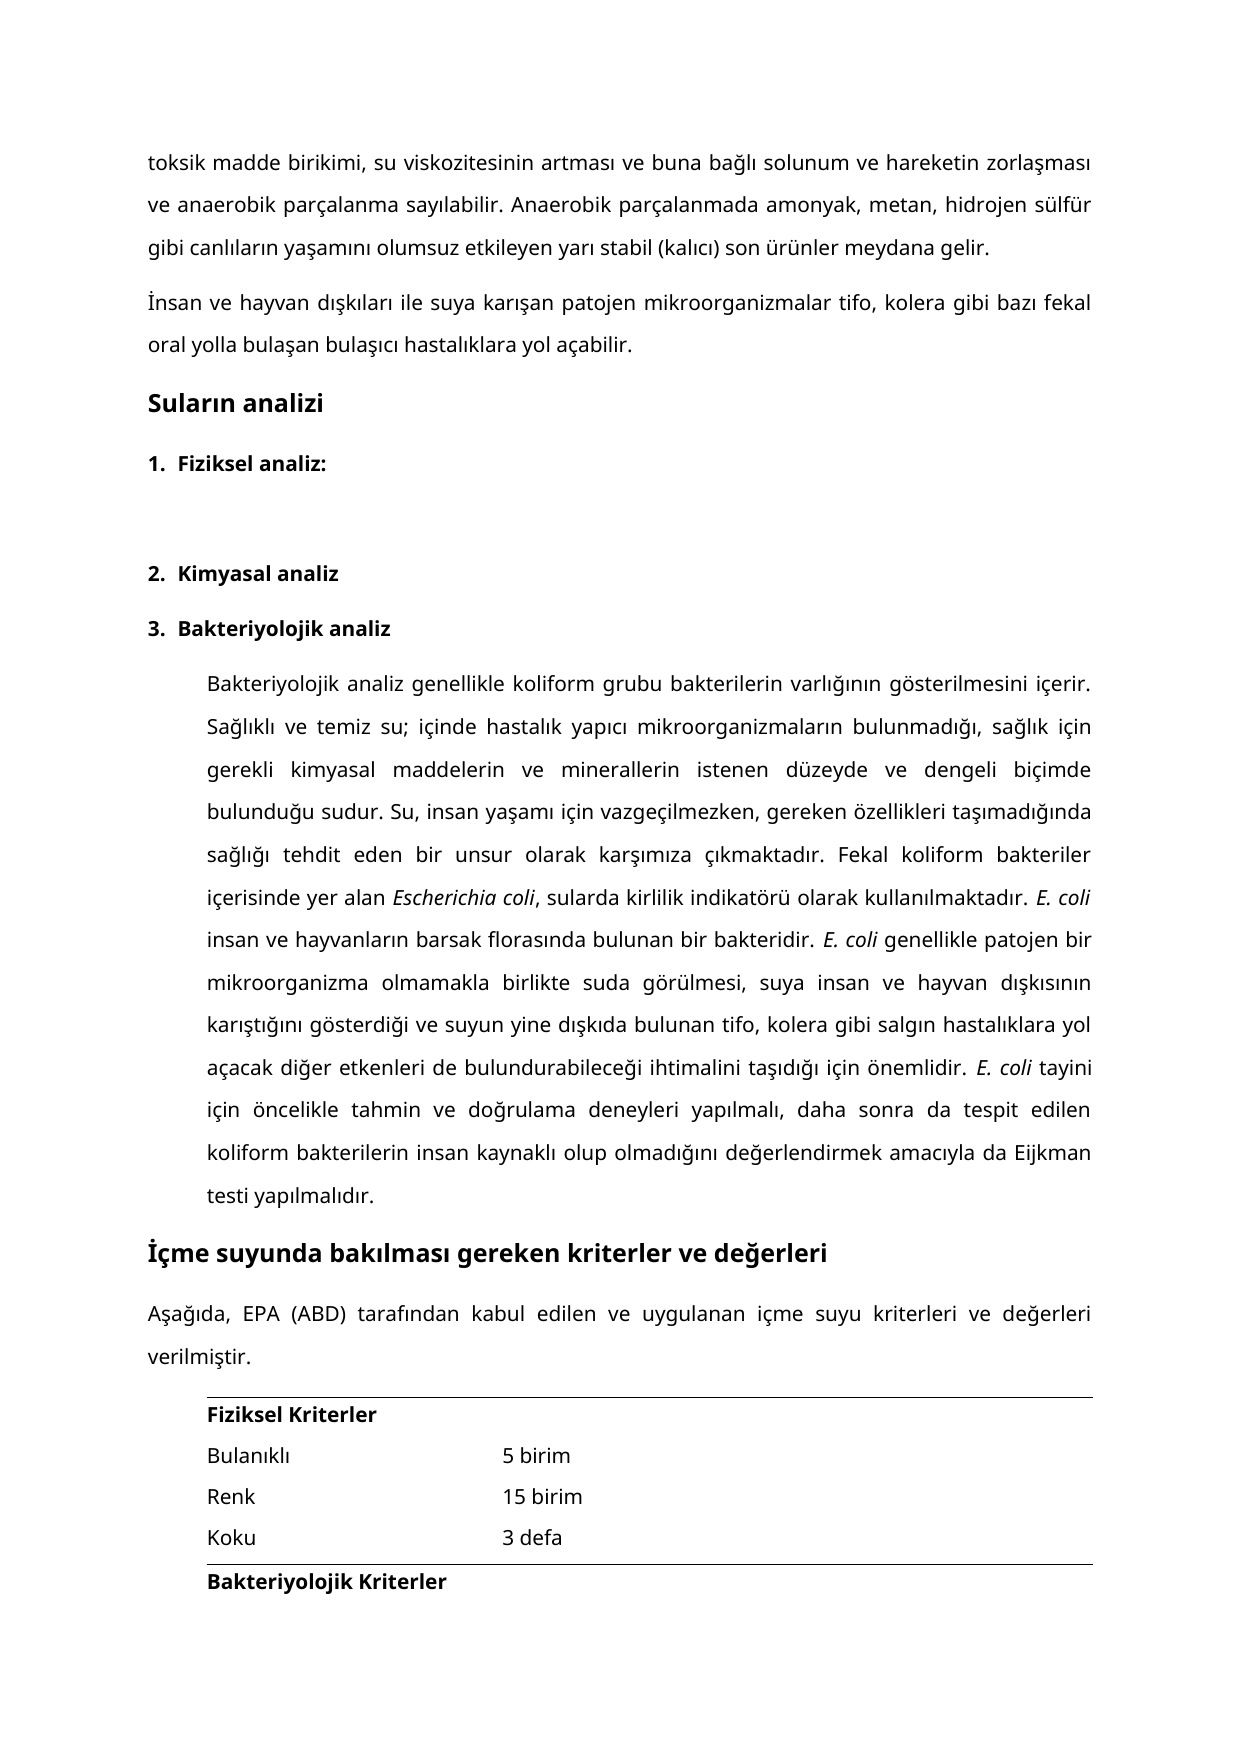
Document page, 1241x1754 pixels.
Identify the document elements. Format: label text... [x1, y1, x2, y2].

text İçme suyunda bakılması gereken kriterler ve değerleri [148, 1236, 1093, 1270]
text Bulanıklı 5 birim [207, 1441, 1093, 1470]
text Suların analizi [148, 386, 1093, 420]
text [148, 148, 1093, 261]
text Bakteriyolojik analiz genellikle koliform grubu bakterilerin varlığının gösterilmesini içerir. Sağlıklı ve temiz su; içinde hastalık yapıcı mikroorganizmaların bulunmadığı, sağlık için gerekli kimyasal maddelerin ve minerallerin istenen düzeyde ve dengeli biçimde bulunduğu sudur. Su, insan yaşamı için vazgeçilmezken, gereken özellikleri taşımadığında sağlığı tehdit eden bir unsur olarak karşımıza çıkmaktadır. Fekal koliform bakteriler içerisinde yer alan Escherichia coli, sularda kirlilik indikatörü olarak kullanılmaktadır. E. coli insan ve hayvanların barsak florasında bulunan bir bakteridir. E. coli genellikle patojen bir mikroorganizma olmamakla birlikte suda görülmesi, suya insan ve hayvan dışkısının karıştığını gösterdiği ve suyun yine dışkıda bulunan tifo, kolera gibi salgın hastalıklara yol açacak diğer etkenleri de bulundurabileceği ihtimalini taşıdığı için önemlidir. E. coli tayini için öncelikle tahmin ve doğrulama deneyleri yapılmalı, daha sonra da tespit edilen koliform bakterilerin insan kaynaklı olup olmadığını değerlendirmek amacıyla da Eijkman testi yapılmalıdır. [207, 669, 1093, 1209]
text 2. Kimyasal analiz [148, 559, 1093, 588]
text 3. Bakteriyolojik analiz [148, 614, 1093, 643]
text Bakteriyolojik Kriterler [207, 1565, 1093, 1596]
text Fiziksel Kriterler [207, 1398, 1093, 1429]
text Koku 3 defa [207, 1523, 1093, 1552]
text Renk 15 birim [207, 1482, 1093, 1511]
text İnsan ve hayvan dışkıları ile suya karışan patojen mikroorganizmalar tifo, kolera gibi bazı fekal oral yolla bulaşan bulaşıcı hastalıklara yol açabilir. [148, 288, 1093, 359]
text 1. Fiziksel analiz: [148, 449, 1093, 478]
text Aşağıda, EPA (ABD) tarafından kabul edilen ve uygulanan içme suyu kriterleri ve değerleri verilmiştir. [148, 1299, 1093, 1371]
